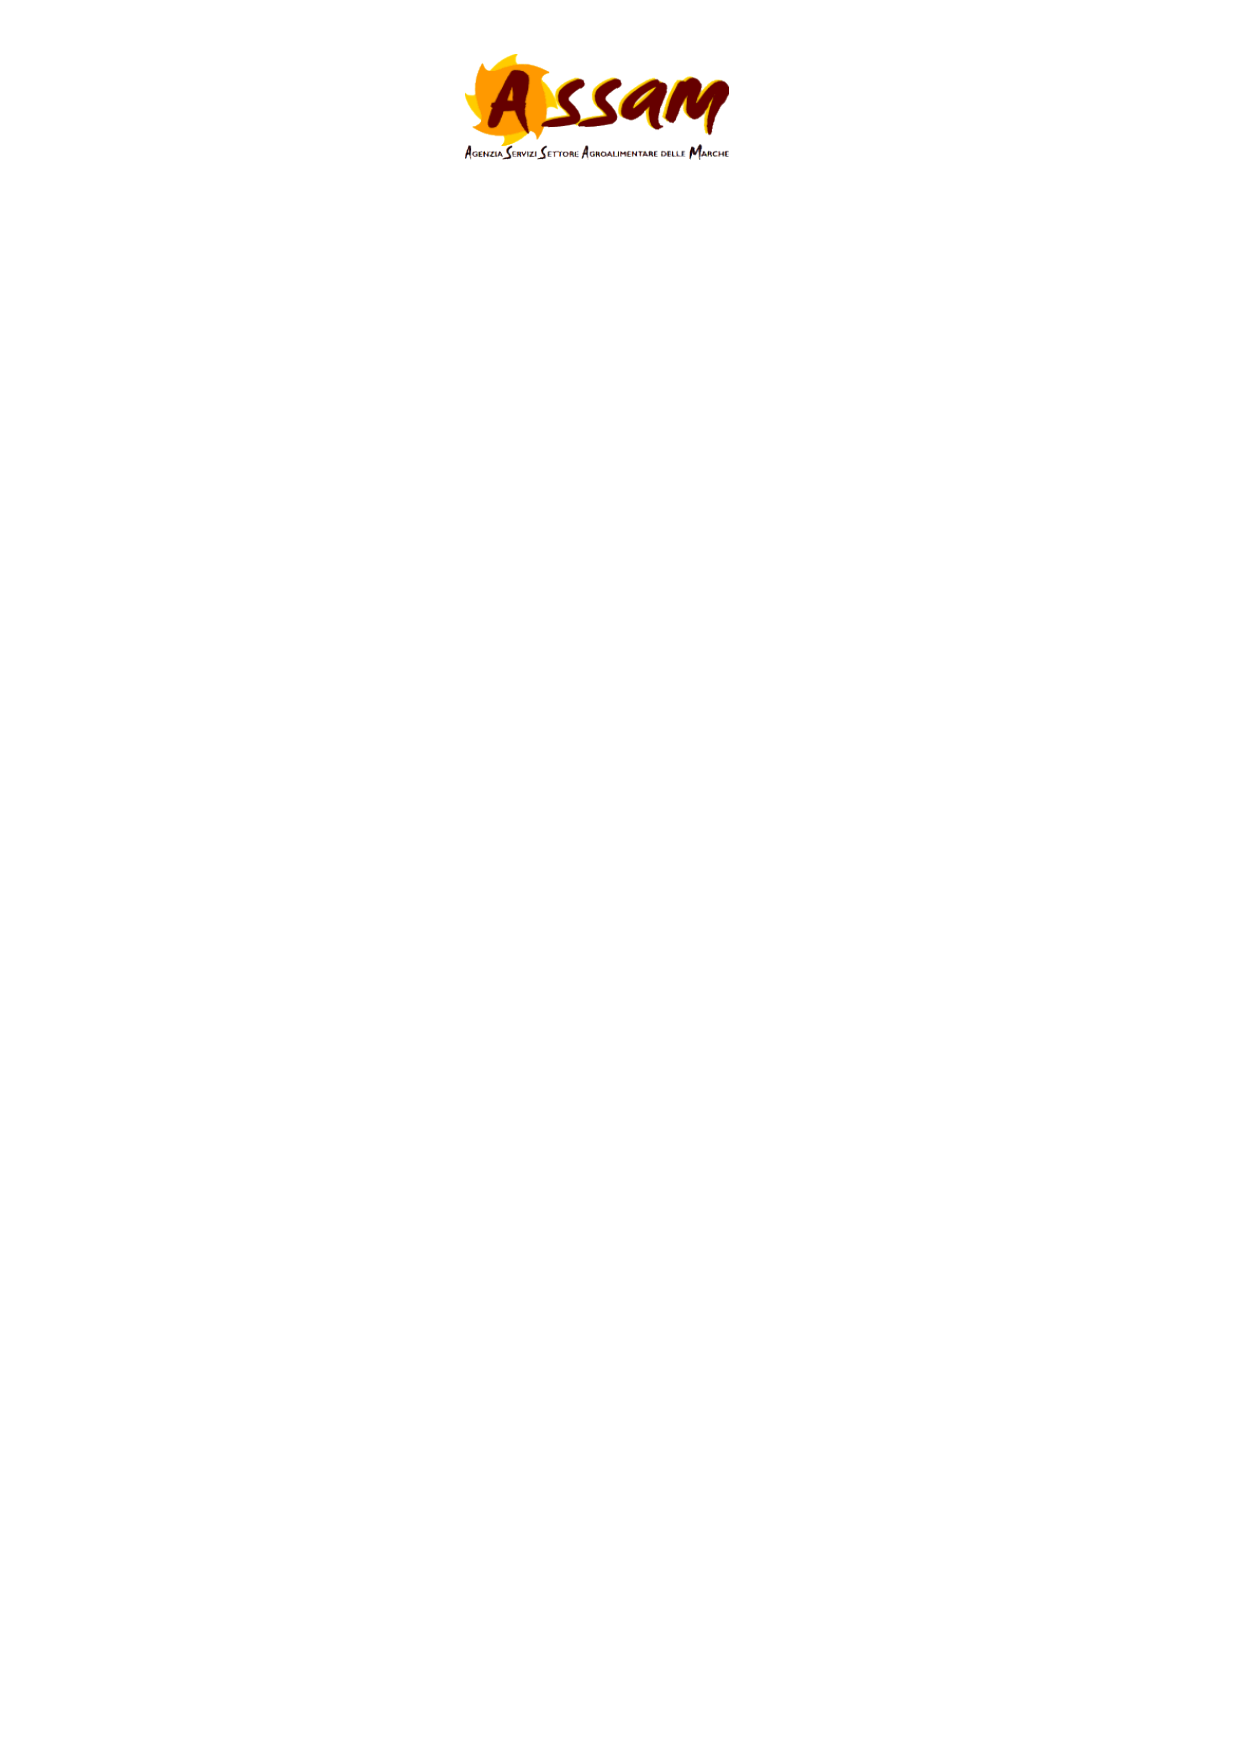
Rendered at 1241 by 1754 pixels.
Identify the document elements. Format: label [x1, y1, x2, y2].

picture [465, 54, 729, 160]
